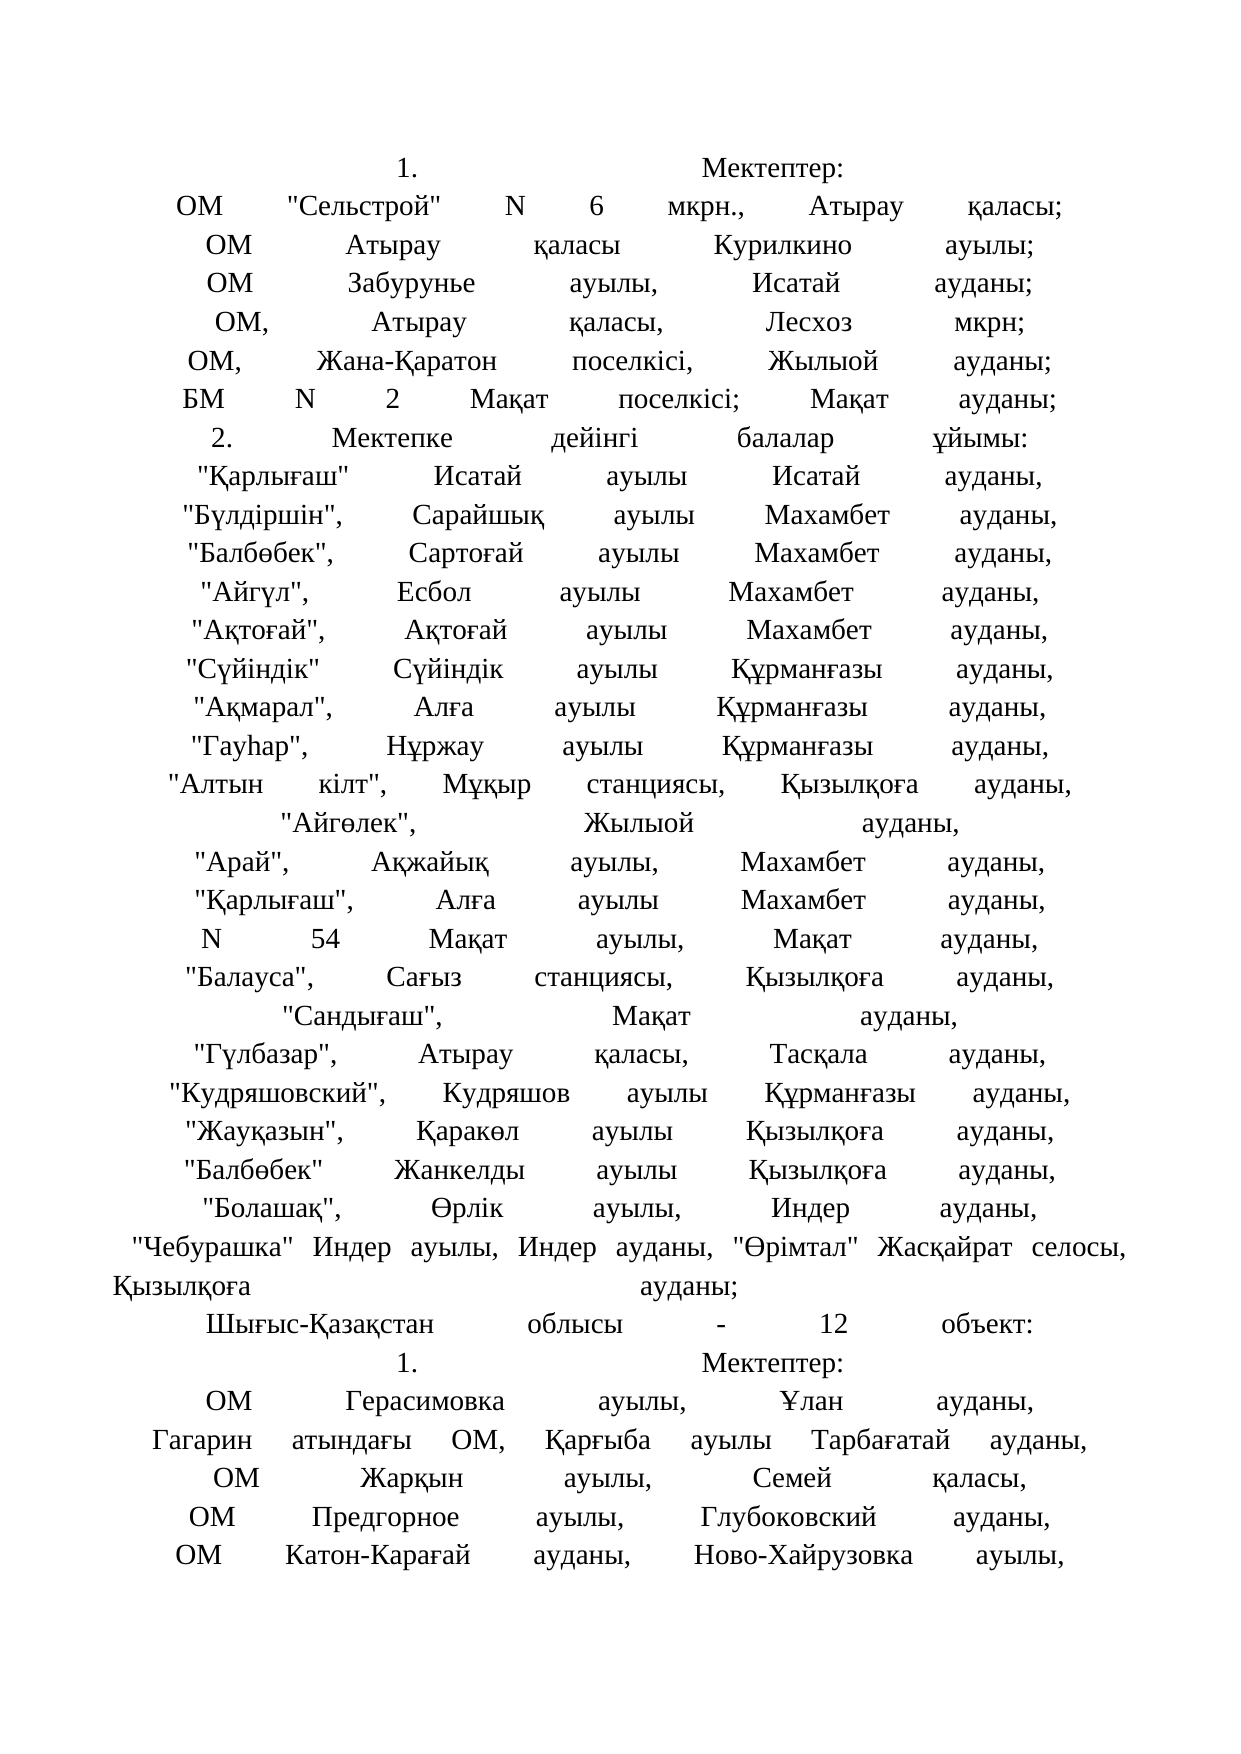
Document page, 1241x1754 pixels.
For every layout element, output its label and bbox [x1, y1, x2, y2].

text [112, 150, 1128, 1571]
